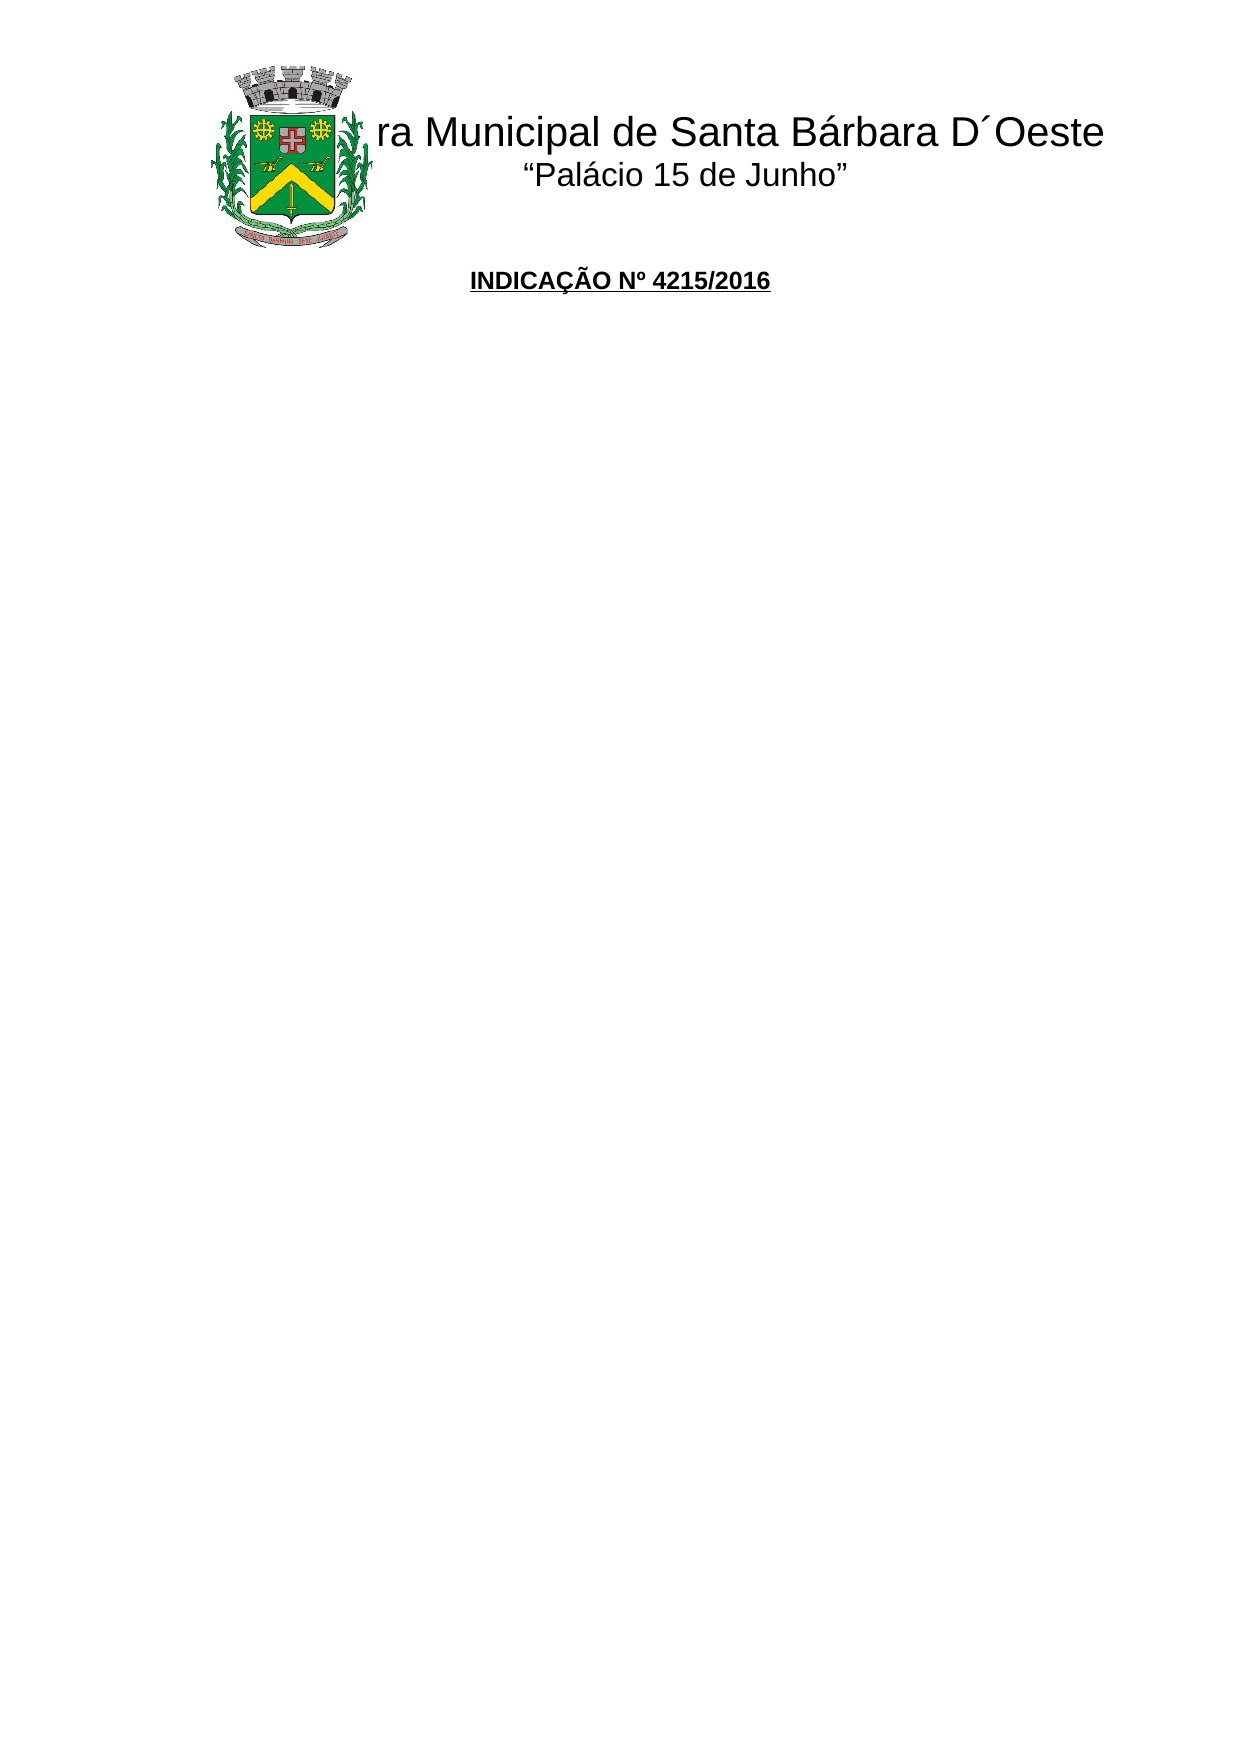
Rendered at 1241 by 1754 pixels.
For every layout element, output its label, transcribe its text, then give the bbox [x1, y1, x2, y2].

picture [211, 66, 380, 255]
title INDICAÇÃO Nº 4215/2016 [177, 266, 1063, 294]
